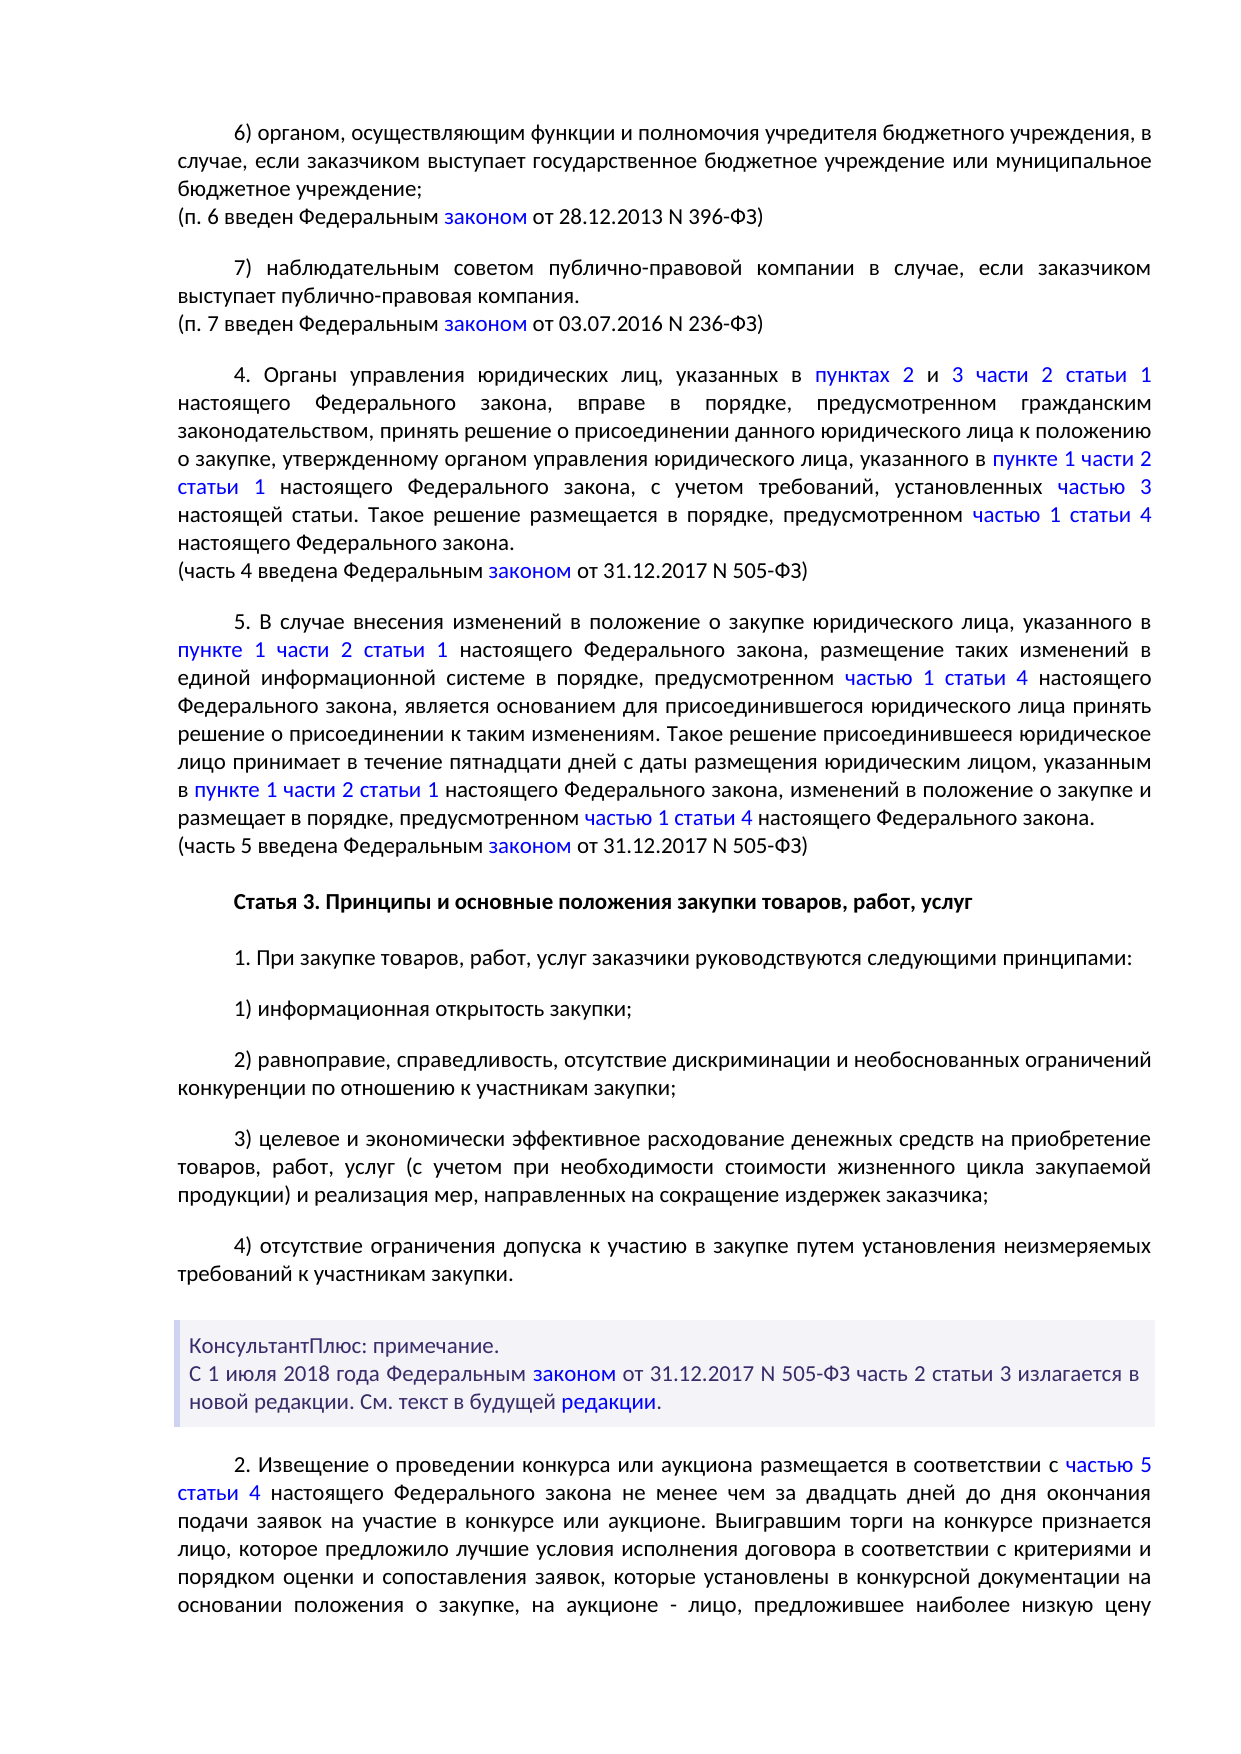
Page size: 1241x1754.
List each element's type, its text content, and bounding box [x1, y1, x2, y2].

text (часть 4 введена Федеральным законом от 31.12.2017 N 505-ФЗ) [177, 556, 1152, 584]
text (п. 6 введен Федеральным законом от 28.12.2013 N 396-ФЗ) [177, 202, 1152, 230]
title Статья 3. Принципы и основные положения закупки товаров, работ, услуг [177, 887, 1152, 915]
text 5. В случае внесения изменений в положение о закупке юридического лица, указанного в пункте 1 части 2 статьи 1 настоящего Федерального закона, размещение таких изменений в единой информационной системе в порядке, предусмотренном частью 1 статьи 4 настоящего Федерального закона, является основанием для присоединившегося юридического лица принять решение о присоединении к таким изменениям. Такое решение присоединившееся юридическое лицо принимает в течение пятнадцати дней с даты размещения юридическим лицом, указанным в пункте 1 части 2 статьи 1 настоящего Федерального закона, изменений в положение о закупке и размещает в порядке, предусмотренном частью 1 статьи 4 настоящего Федерального закона. [177, 607, 1152, 831]
text 3) целевое и экономически эффективное расходование денежных средств на приобретение товаров, работ, услуг (с учетом при необходимости стоимости жизненного цикла закупаемой продукции) и реализация мер, направленных на сокращение издержек заказчика; [177, 1124, 1152, 1208]
text 2) равноправие, справедливость, отсутствие дискриминации и необоснованных ограничений конкуренции по отношению к участникам закупки; [177, 1045, 1152, 1101]
text 7) наблюдательным советом публично-правовой компании в случае, если заказчиком выступает публично-правовая компания. [177, 253, 1152, 309]
text 1. При закупке товаров, работ, услуг заказчики руководствуются следующими принципами: [177, 943, 1152, 971]
text 4. Органы управления юридических лиц, указанных в пунктах 2 и 3 части 2 статьи 1 настоящего Федерального закона, вправе в порядке, предусмотренном гражданским законодательством, принять решение о присоединении данного юридического лица к положению о закупке, утвержденному органом управления юридического лица, указанного в пункте 1 части 2 статьи 1 настоящего Федерального закона, с учетом требований, установленных частью 3 настоящей статьи. Такое решение размещается в порядке, предусмотренном частью 1 статьи 4 настоящего Федерального закона. [177, 360, 1152, 556]
text 1) информационная открытость закупки; [177, 994, 1152, 1022]
text 6) органом, осуществляющим функции и полномочия учредителя бюджетного учреждения, в случае, если заказчиком выступает государственное бюджетное учреждение или муниципальное бюджетное учреждение; [177, 118, 1152, 202]
text (часть 5 введена Федеральным законом от 31.12.2017 N 505-ФЗ) [177, 831, 1152, 859]
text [177, 1450, 1152, 1618]
text (п. 7 введен Федеральным законом от 03.07.2016 N 236-ФЗ) [177, 309, 1152, 337]
table_header КонсультантПлюс: примечание. С 1 июля 2018 года Федеральным законом от 31.12.2017 N 505-ФЗ часть 2 статьи 3 излагается в новой редакции. См. текст в будущей редакции. [180, 1320, 1149, 1427]
text 4) отсутствие ограничения допуска к участию в закупке путем установления неизмеряемых требований к участникам закупки. [177, 1231, 1152, 1287]
